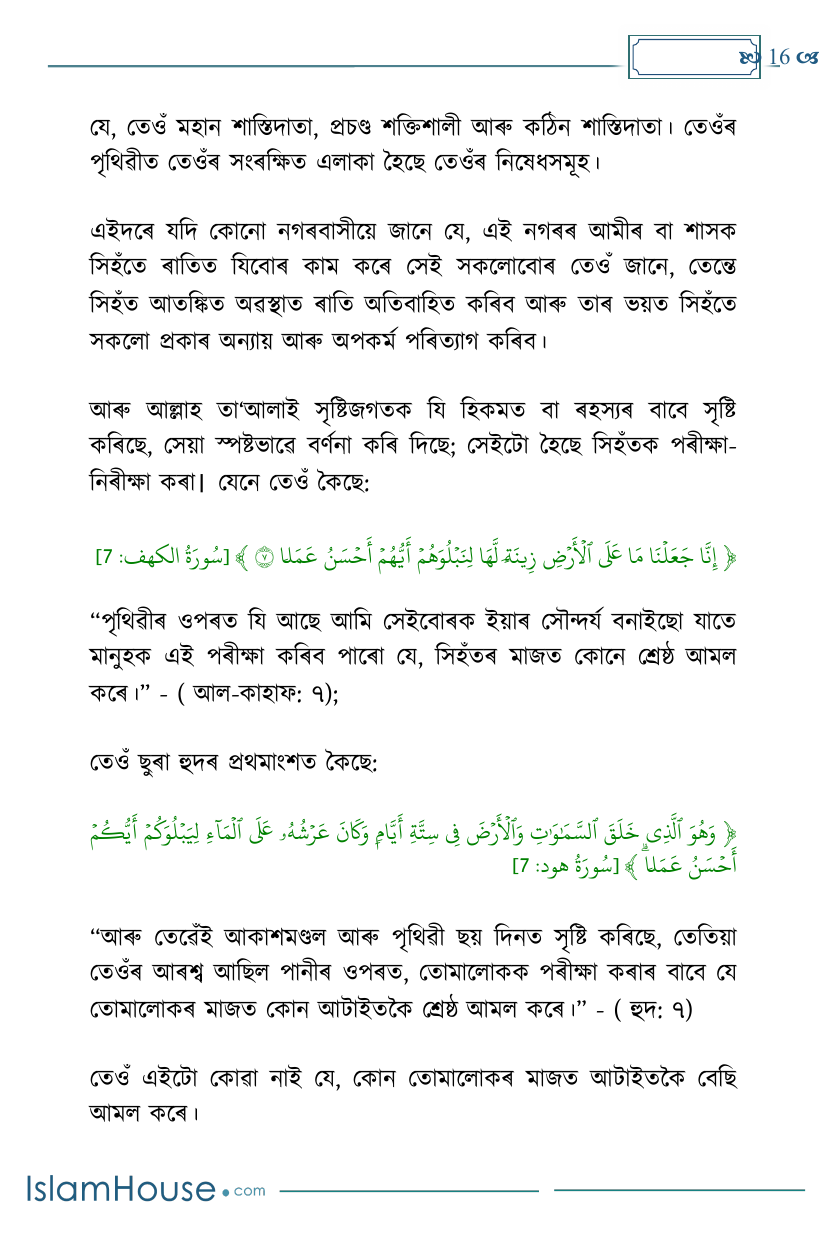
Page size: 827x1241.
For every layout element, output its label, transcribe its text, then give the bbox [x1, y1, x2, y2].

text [90, 107, 737, 182]
text “আৰু তেৱেঁই আকাশমণ্ডল আৰু পৃথিৱী ছয় দিনত সৃষ্টি কৰিছে, তেতিয়া তেওঁৰ আৰশ্ব আছিল পানীৰ ওপৰত, তোমালোকক পৰীক্ষা কৰাৰ বাবে যে তোমালোকৰ মাজত কোন আটাইতকৈ শ্ৰেষ্ঠ আমল কৰে।” - ( হুদ: ৭) [90, 916, 737, 1028]
text তেওঁ ছুৰা হুদৰ প্ৰথমাংশত কৈছে: [90, 742, 737, 779]
text আৰু আল্লাহ তা‘আলাই সৃষ্টিজগতক যি হিকমত বা ৰহস্যৰ বাবে সৃষ্টি কৰিছে, সেয়া স্পষ্টভাৱে বৰ্ণনা কৰি দিছে; সেইটো হৈছে সিহঁতক পৰীক্ষা-নিৰীক্ষা কৰা। যেনে তেওঁ কৈছে: [90, 389, 737, 502]
text এইদৰে যদি কোনো নগৰবাসীয়ে জানে যে, এই নগৰৰ আমীৰ বা শাসক সিহঁতে ৰাতিত যিবোৰ কাম কৰে সেই সকলোবোৰ তেওঁ জানে, তেন্তে সিহঁত আতঙ্কিত অৱস্থাত ৰাতি অতিবাহিত কৰিব আৰু তাৰ ভয়ত সিহঁতে সকলো প্ৰকাৰ অন্যায় আৰু অপকৰ্ম পৰিত্যাগ কৰিব। [90, 211, 737, 360]
picture [19, 1171, 539, 1208]
picture [546, 1170, 806, 1207]
text ﴿ إِنَّا جَعَلۡنَا مَا عَلَى ٱلۡأَرۡضِ زِينَةٗ لَّهَا لِنَبۡلُوَهُمۡ أَيُّهُمۡ أَحۡسَنُ عَمَلٗا ٧ ﴾ [سُورَةُ الكهف: 7] [90, 532, 737, 571]
text তেওঁ এইটো কোৱা নাই যে, কোন তোমালোকৰ মাজত আটাইতকৈ বেছি আমল কৰে। [90, 1057, 737, 1132]
text ﴿ وَهُوَ ٱلَّذِي خَلَقَ ٱلسَّمَٰوَٰتِ وَٱلۡأَرۡضَ فِي سِتَّةِ أَيَّامٖ وَكَانَ عَرۡشُهُۥ عَلَى ٱلۡمَآءِ لِيَبۡلُوَكُمۡ أَيُّكُمۡ أَحۡسَنُ عَمَلٗاۗ ﴾ [سُورَةُ هود: 7] [90, 808, 737, 887]
text “পৃথিৱীৰ ওপৰত যি আছে আমি সেইবোৰক ইয়াৰ সৌন্দৰ্য বনাইছো যাতে মানুহক এই পৰীক্ষা কৰিব পাৰো যে, সিহঁতৰ মাজত কোনে শ্ৰেষ্ঠ আমল কৰে।” - ( আল-কাহাফ: ৭); [90, 600, 737, 712]
